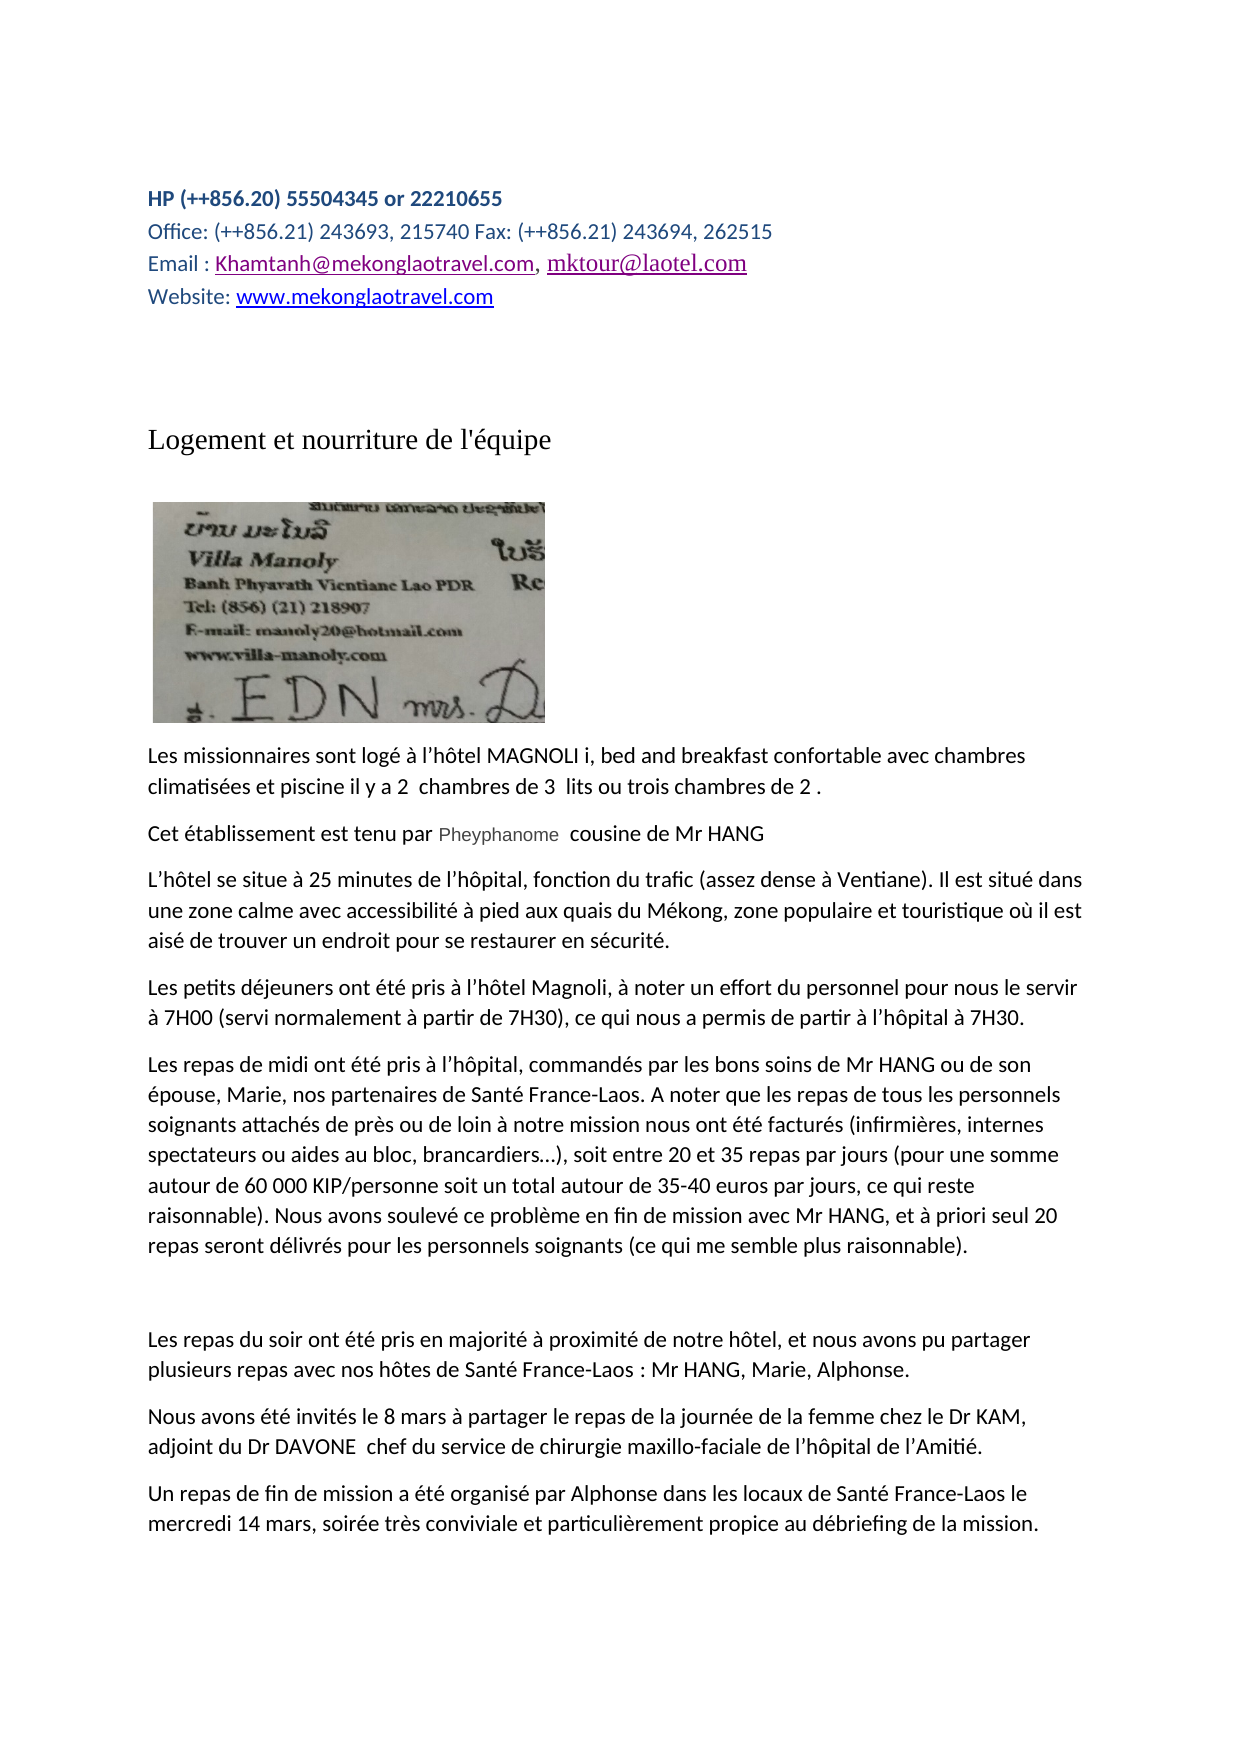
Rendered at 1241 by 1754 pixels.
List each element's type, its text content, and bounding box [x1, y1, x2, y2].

text Les missionnaires sont logé à l’hôtel MAGNOLI i, bed and breakfast confortable avec chambres climatisées et piscine il y a 2 chambres de 3 lits ou trois chambres de 2 . [148, 742, 1093, 800]
text Un repas de fin de mission a été organisé par Alphonse dans les locaux de Santé France-Laos le mercredi 14 mars, soirée très conviviale et particulièrement propice au débriefing de la mission. [148, 1479, 1093, 1537]
text Email : Khamtanh@mekonglaotravel.com, mktour@laotel.com [148, 245, 1093, 278]
subtitle Logement et nourriture de l'équipe [148, 422, 1093, 456]
text L’hôtel se situe à 25 minutes de l’hôpital, fonction du trafic (assez dense à Ventiane). Il est situé dans une zone calme avec accessibilité à pied aux quais du Mékong, zone populaire et touristique où il est aisé de trouver un endroit pour se restaurer en sécurité. [148, 866, 1093, 954]
text Nous avons été invités le 8 mars à partager le repas de la journée de la femme chez le Dr KAM, adjoint du Dr DAVONE chef du service de chirurgie maxillo-faciale de l’hôpital de l’Amitié. [148, 1402, 1093, 1460]
text Les repas de midi ont été pris à l’hôpital, commandés par les bons soins de Mr HANG ou de son épouse, Marie, nos partenaires de Santé France-Laos. A noter que les repas de tous les personnels soignants attachés de près ou de loin à notre mission nous ont été facturés (infirmières, internes spectateurs ou aides au bloc, brancardiers…), soit entre 20 et 35 repas par jours (pour une somme autour de 60 000 KIP/personne soit un total autour de 35-40 euros par jours, ce qui reste raisonnable). Nous avons soulevé ce problème en fin de mission avec Mr HANG, et à priori seul 20 repas seront délivrés pour les personnels soignants (ce qui me semble plus raisonnable). [148, 1050, 1093, 1259]
text HP (++856.20) 55504345 or 22210655 [148, 180, 1093, 213]
text Cet établissement est tenu par Pheyphanome cousine de Mr HANG [148, 819, 1093, 847]
picture [152, 502, 545, 723]
text Office: (++856.21) 243693, 215740 Fax: (++856.21) 243694, 262515 [148, 213, 1093, 245]
text Les petits déjeuners ont été pris à l’hôtel Magnoli, à noter un effort du personnel pour nous le servir à 7H00 (servi normalement à partir de 7H30), ce qui nous a permis de partir à l’hôpital à 7H30. [148, 973, 1093, 1031]
text Les repas du soir ont été pris en majorité à proximité de notre hôtel, et nous avons pu partager plusieurs repas avec nos hôtes de Santé France-Laos : Mr HANG, Marie, Alphonse. [148, 1325, 1093, 1383]
text Website: www.mekonglaotravel.com [148, 278, 1093, 310]
